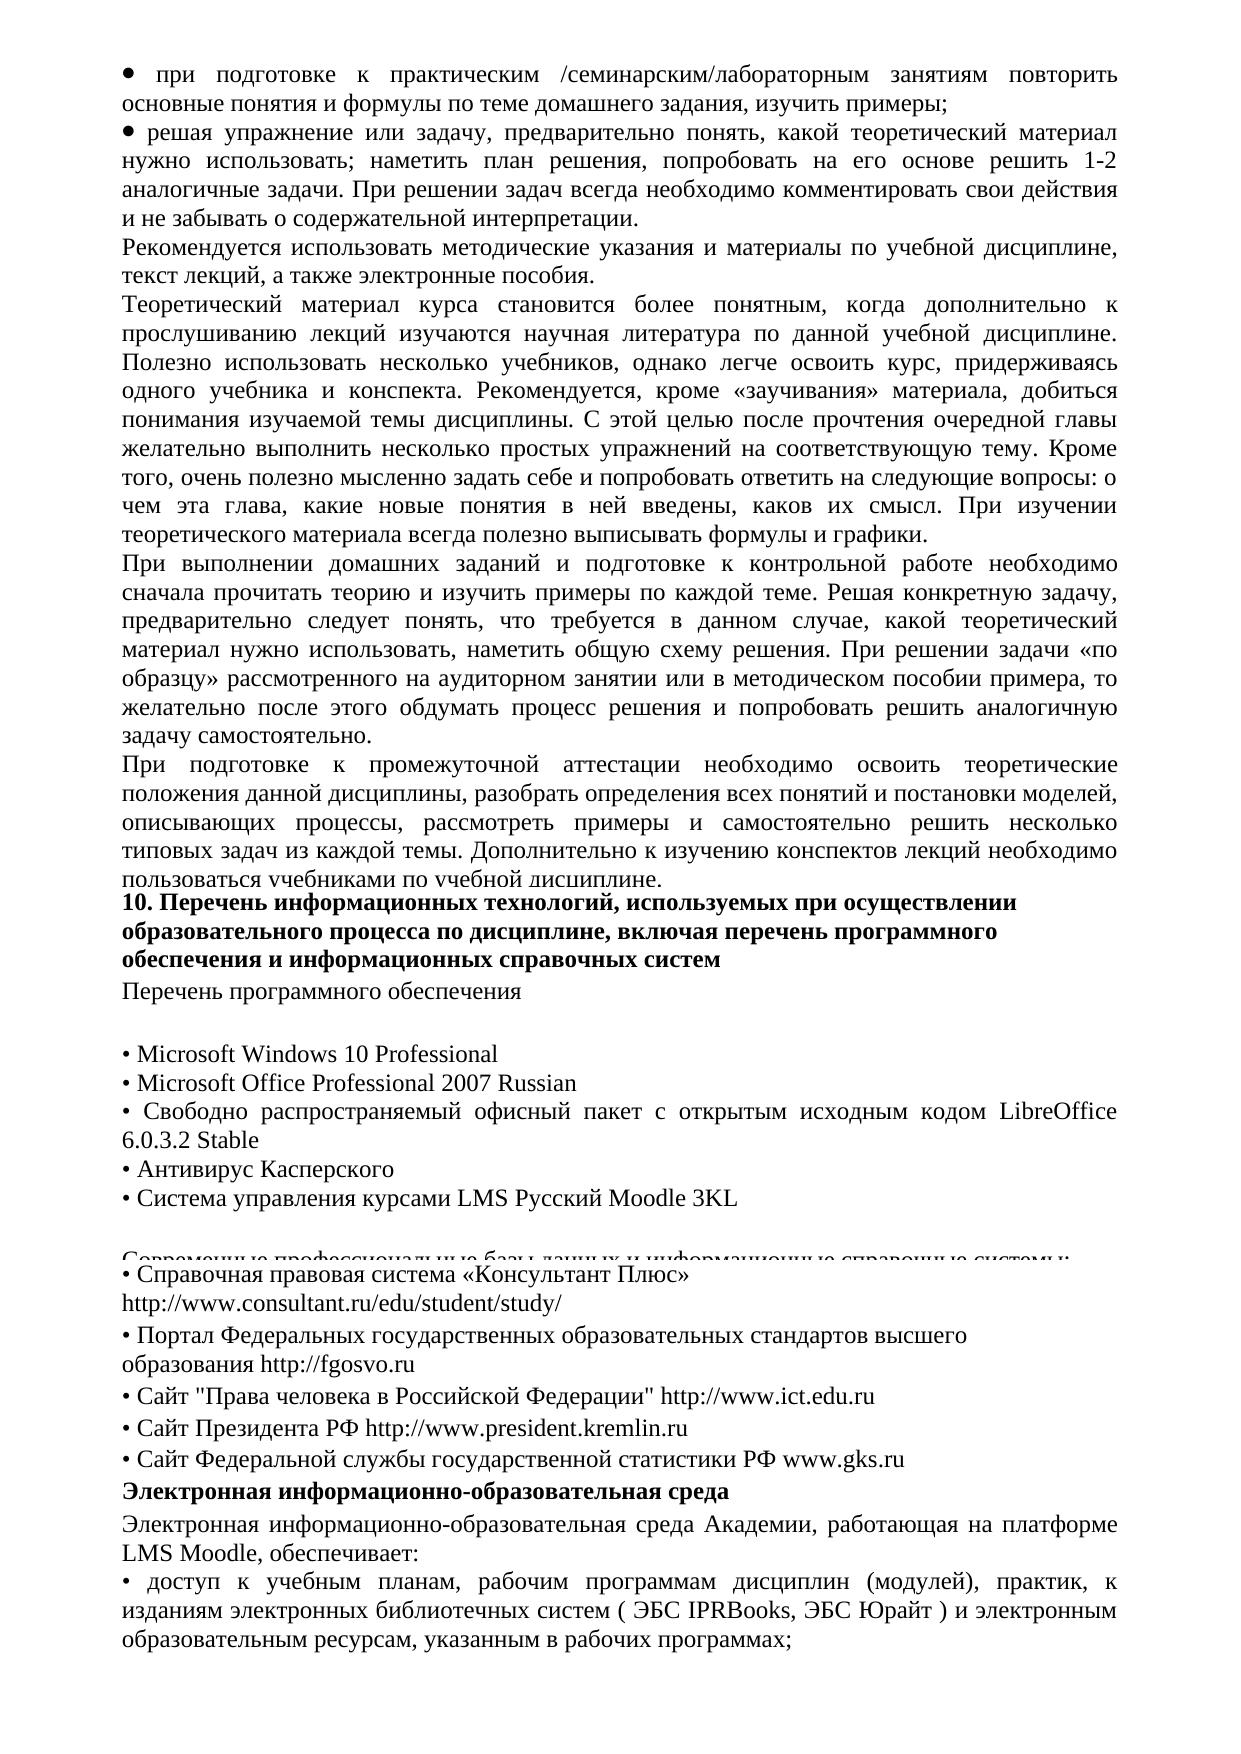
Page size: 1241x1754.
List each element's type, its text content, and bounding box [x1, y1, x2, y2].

table_cell Электронная информационно-образовательная среда [118, 1476, 1122, 1509]
table_cell Перечень программного обеспечения • Microsoft Windows 10 Professional • Microsoft Office Professional 2007 Russian • Cвободно распространяемый офисный пакет с открытым исходным кодом LibreOffice 6.0.3.2 Stable • Антивирус Касперского • Cистема управления курсами LMS Русский Moodle 3KL Современные профессиональные базы данных и информационные справочные системы: [118, 976, 1122, 1259]
table_header ⦁ при подготовке к практическим /семинарским/лабораторным занятиям повторить основные понятия и формулы по теме домашнего задания, изучить примеры; ⦁ решая упражнение или задачу, предварительно понять, какой теоретический материал нужно использовать; наметить план решения, попробовать на его основе решить 1-2 аналогичные задачи. При решении задач всегда необходимо комментировать свои действия и не забывать о содержательной интерпретации. Рекомендуется использовать методические указания и материалы по учебной дисциплине, текст лекций, а также электронные пособия. Теоретический материал курса становится более понятным, когда дополнительно к прослушиванию лекций изучаются научная литература по данной учебной дисциплине. Полезно использовать несколько учебников, однако легче освоить курс, придерживаясь одного учебника и конспекта. Рекомендуется, кроме «заучивания» материала, добиться понимания изучаемой темы дисциплины. С этой целью после прочтения очередной главы желательно выполнить несколько простых упражнений на соответствующую тему. Кроме того, очень полезно мысленно задать себе и попробовать ответить на следующие вопросы: о чем эта глава, какие новые понятия в ней введены, каков их смысл. При изучении теоретического материала всегда полезно выписывать формулы и графики. При выполнении домашних заданий и подготовке к контрольной работе необходимо сначала прочитать теорию и изучить примеры по каждой теме. Решая конкретную задачу, предварительно следует понять, что требуется в данном случае, какой теоретический материал нужно использовать, наметить общую схему решения. При решении задачи «по образцу» рассмотренного на аудиторном занятии или в методическом пособии примера, то желательно после этого обдумать процесс решения и попробовать решить аналогичную задачу самостоятельно. При подготовке к промежуточной аттестации необходимо освоить теоретические положения данной дисциплины, разобрать определения всех понятий и постановки моделей, описывающих процессы, рассмотреть примеры и самостоятельно решить несколько типовых задач из каждой темы. Дополнительно к изучению конспектов лекций необходимо пользоваться учебниками по учебной дисциплине. [118, 59, 1122, 887]
table_cell 10. Перечень информационных технологий, используемых при осуществлении образовательного процесса по дисциплине, включая перечень программного обеспечения и информационных справочных систем [118, 887, 1122, 976]
table_cell • Сайт "Права человека в Российской Федерации" http://www.ict.edu.ru [118, 1381, 1122, 1413]
table_cell • Сайт Президента РФ http://www.president.kremlin.ru [118, 1413, 1122, 1444]
table_cell • Портал Федеральных государственных образовательных стандартов высшего образования http://fgosvo.ru [118, 1320, 1122, 1381]
table_cell Электронная информационно-образовательная среда Академии, работающая на платформе LMS Moodle, обеспечивает: • доступ к учебным планам, рабочим программам дисциплин (модулей), практик, к изданиям электронных библиотечных систем ( ЭБС IPRBooks, ЭБС Юрайт ) и электронным образовательным ресурсам, указанным в рабочих программах; [118, 1509, 1122, 1662]
table_cell • Сайт Федеральной службы государственной статистики РФ www.gks.ru [118, 1445, 1122, 1476]
table_cell • Справочная правовая система «Консультант Плюс» http://www.consultant.ru/edu/student/study/ [118, 1259, 1122, 1320]
